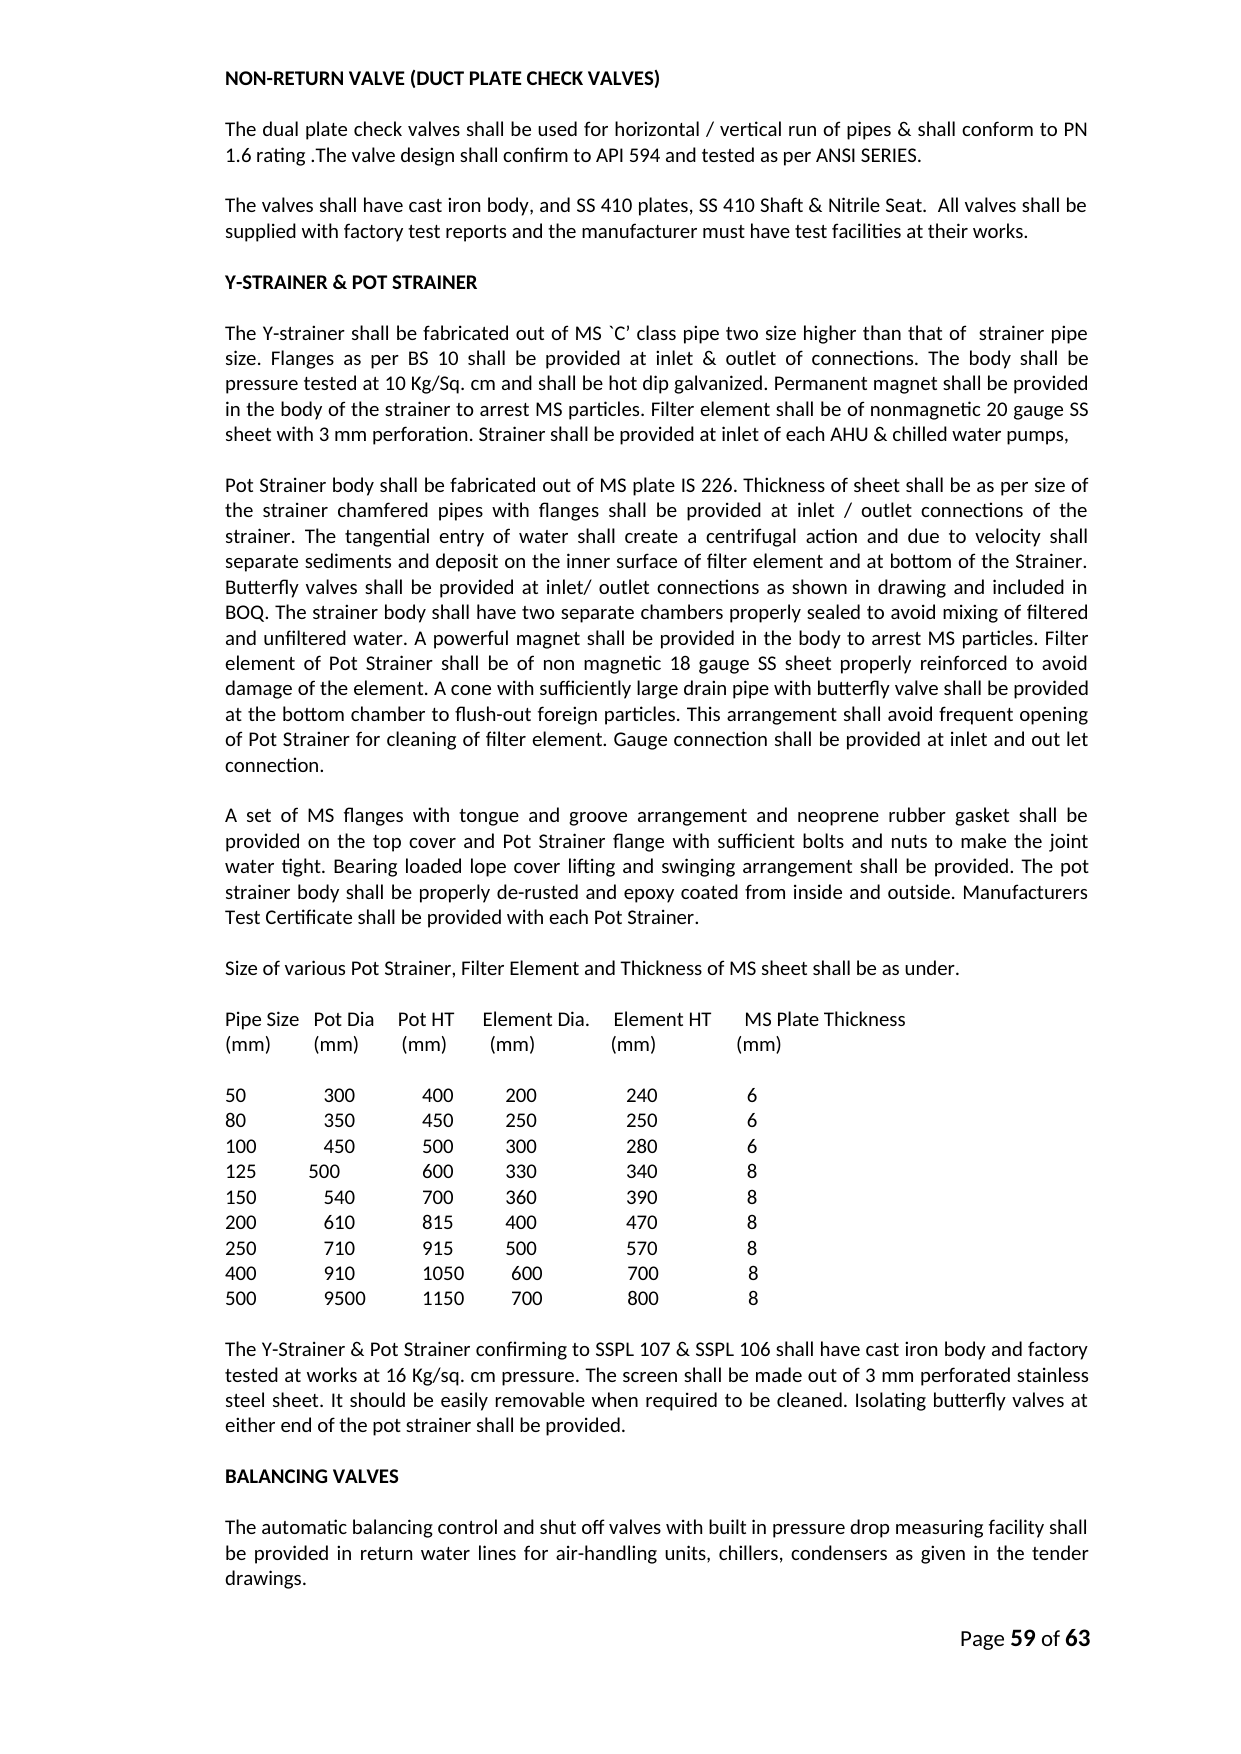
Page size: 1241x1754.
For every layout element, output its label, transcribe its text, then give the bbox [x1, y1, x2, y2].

text Pot Strainer body shall be fabricated out of MS plate IS 226. Thickness of sheet shall be as per size of the strainer chamfered pipes with flanges shall be provided at inlet / outlet connections of the strainer. The tangential entry of water shall create a centrifugal action and due to velocity shall separate sediments and deposit on the inner surface of filter element and at bottom of the Strainer. Butterfly valves shall be provided at inlet/ outlet connections as shown in drawing and included in BOQ. The strainer body shall have two separate chambers properly sealed to avoid mixing of filtered and unfiltered water. A powerful magnet shall be provided in the body to arrest MS particles. Filter element of Pot Strainer shall be of non magnetic 18 gauge SS sheet properly reinforced to avoid damage of the element. A cone with sufficiently large drain pipe with butterfly valve shall be provided at the bottom chamber to flush-out foreign particles. This arrangement shall avoid frequent opening of Pot Strainer for cleaning of filter element. Gauge connection shall be provided at inlet and out let connection. [225, 472, 1090, 777]
text NON-RETURN VALVE (DUCT PLATE CHECK VALVES) [150, 66, 1090, 91]
text 500 9500 1150 700 800 8 [225, 1286, 1090, 1311]
text BALANCING VALVES [150, 1463, 1090, 1489]
text 150 540 700 360 390 8 [225, 1184, 1090, 1209]
text Size of various Pot Strainer, Filter Element and Thickness of MS sheet shall be as under. [225, 955, 1090, 981]
text 100 450 500 300 280 6 [225, 1133, 1090, 1158]
text 250 710 915 500 570 8 [225, 1235, 1090, 1260]
text The valves shall have cast iron body, and SS 410 plates, SS 410 Shaft & Nitrile Seat. All valves shall be supplied with factory test reports and the manufacturer must have test facilities at their works. [225, 193, 1090, 243]
text (mm) (mm) (mm) (mm) (mm) (mm) [225, 1031, 1090, 1057]
text The Y-strainer shall be fabricated out of MS `C’ class pipe two size higher than that of strainer pipe size. Flanges as per BS 10 shall be provided at inlet & outlet of connections. The body shall be pressure tested at 10 Kg/Sq. cm and shall be hot dip galvanized. Permanent magnet shall be provided in the body of the strainer to arrest MS particles. Filter element shall be of nonmagnetic 20 gauge SS sheet with 3 mm perforation. Strainer shall be provided at inlet of each AHU & chilled water pumps, [225, 320, 1090, 447]
text The dual plate check valves shall be used for horizontal / vertical run of pipes & shall conform to PN 1.6 rating .The valve design shall confirm to API 594 and tested as per ANSI SERIES. [225, 116, 1090, 167]
text 125 500 600 330 340 8 [225, 1158, 1090, 1184]
text The automatic balancing control and shut off valves with built in pressure drop measuring facility shall be provided in return water lines for air-handling units, chillers, condensers as given in the tender drawings. [225, 1514, 1090, 1591]
text 80 350 450 250 250 6 [225, 1108, 1090, 1133]
text 200 610 815 400 470 8 [225, 1209, 1090, 1235]
text A set of MS flanges with tongue and groove arrangement and neoprene rubber gasket shall be provided on the top cover and Pot Strainer flange with sufficient bolts and nuts to make the joint water tight. Bearing loaded lope cover lifting and swinging arrangement shall be provided. The pot strainer body shall be properly de-rusted and epoxy coated from inside and outside. Manufacturers Test Certificate shall be provided with each Pot Strainer. [225, 803, 1090, 930]
text 400 910 1050 600 700 8 [225, 1260, 1090, 1286]
text Y-STRAINER & POT STRAINER [150, 269, 1090, 294]
text Pipe Size Pot Dia Pot HT Element Dia. Element HT MS Plate Thickness [225, 1006, 1090, 1031]
text 50 300 400 200 240 6 [225, 1082, 1090, 1108]
text The Y-Strainer & Pot Strainer confirming to SSPL 107 & SSPL 106 shall have cast iron body and factory tested at works at 16 Kg/sq. cm pressure. The screen shall be made out of 3 mm perforated stainless steel sheet. It should be easily removable when required to be cleaned. Isolating butterfly valves at either end of the pot strainer shall be provided. [225, 1336, 1090, 1438]
